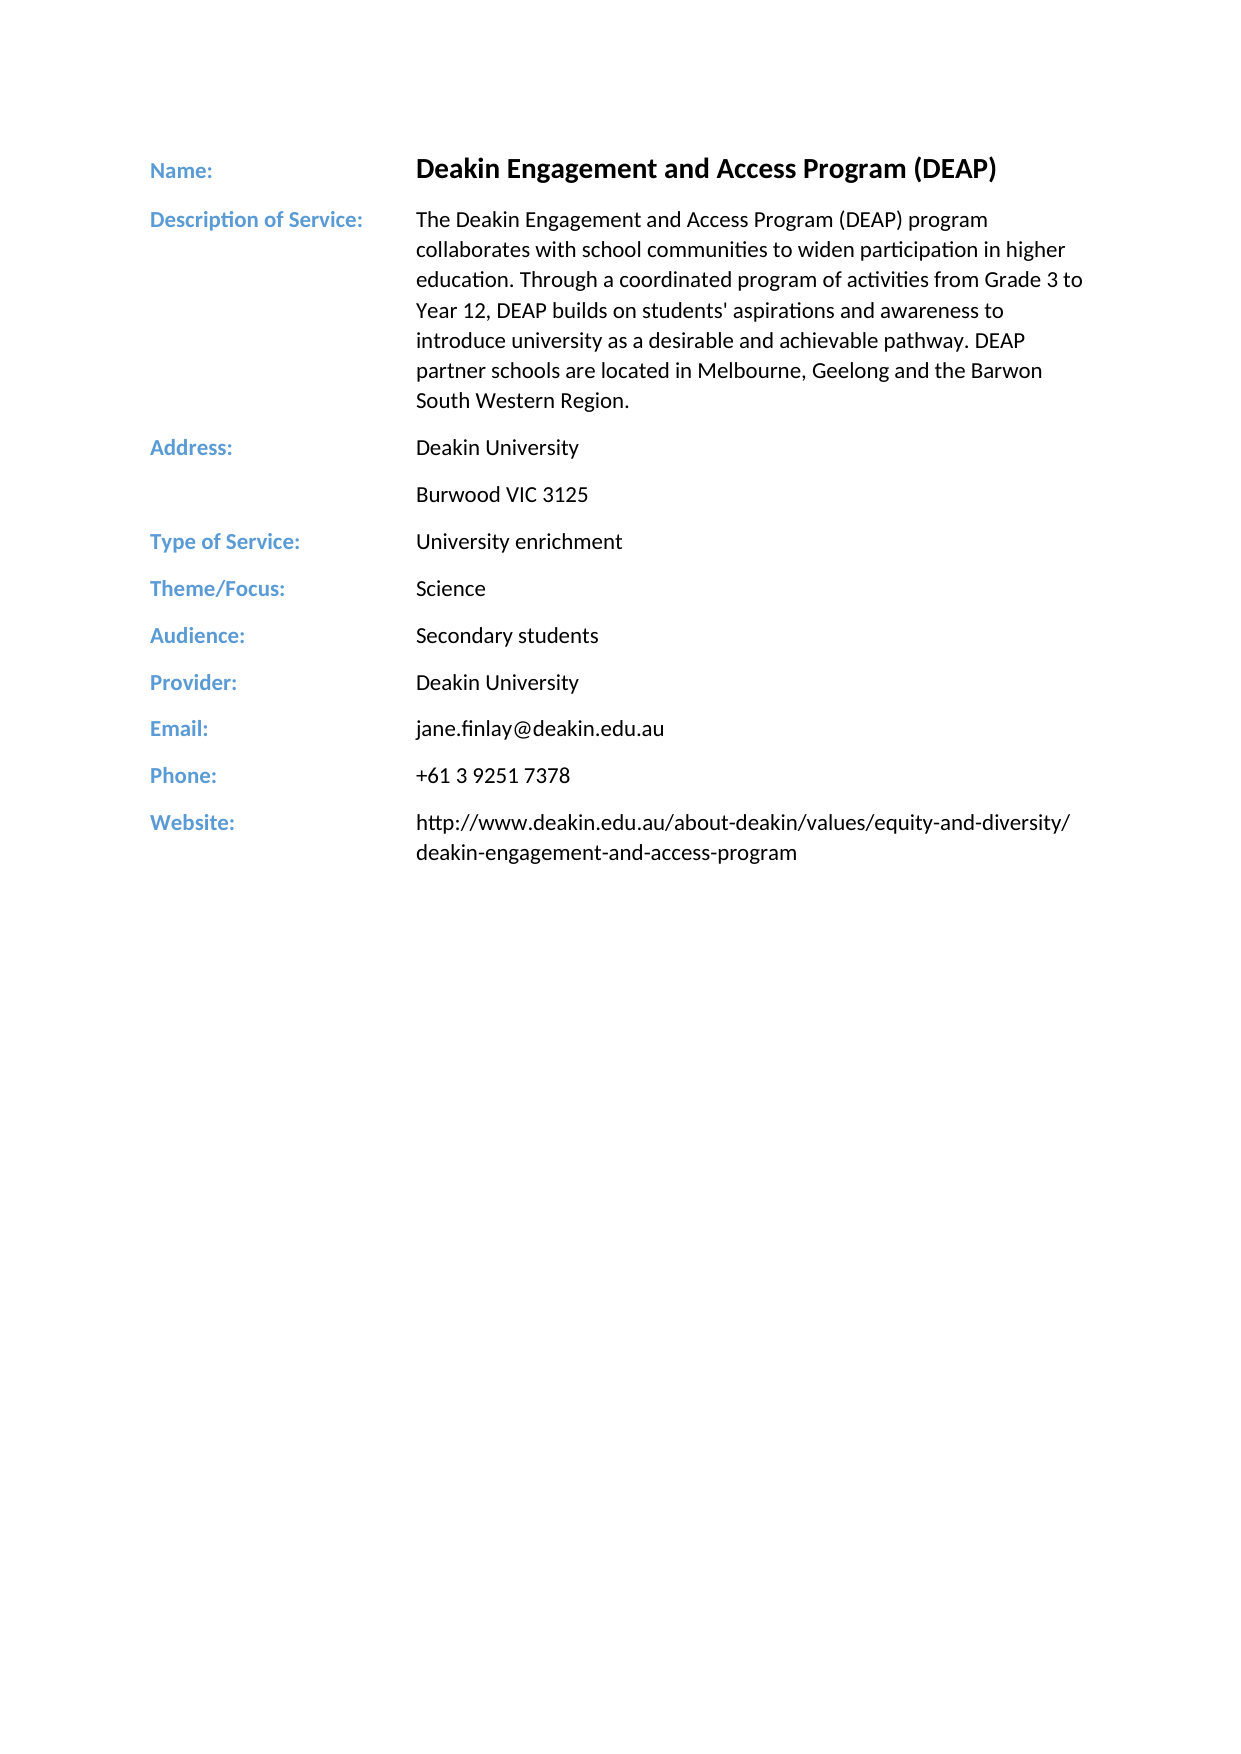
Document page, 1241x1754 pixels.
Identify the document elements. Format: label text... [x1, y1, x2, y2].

text Description of Service: The Deakin Engagement and Access Program (DEAP) program collaborates with school communities to widen participation in higher education. Through a coordinated program of activities from Grade 3 to Year 12, DEAP builds on students' aspirations and awareness to introduce university as a desirable and achievable pathway. DEAP partner schools are located in Melbourne, Geelong and the Barwon South Western Region. [150, 205, 1090, 414]
text Phone: +61 3 9251 7378 [150, 761, 1090, 789]
text Audience: Secondary students [150, 621, 1090, 649]
text Email: jane.finlay@deakin.edu.au [150, 714, 1090, 742]
text Website: http://www.deakin.edu.au/about-deakin/values/equity-and-diversity/deakin-engagement-and-access-program [150, 808, 1090, 866]
text Name: Deakin Engagement and Access Program (DEAP) [150, 150, 1090, 186]
text Theme/Focus: Science [150, 574, 1090, 602]
text Type of Service: University enrichment [150, 527, 1090, 555]
text Provider: Deakin University [150, 668, 1090, 696]
text Address: Deakin University [150, 433, 1090, 461]
text Burwood VIC 3125 [416, 480, 1090, 508]
